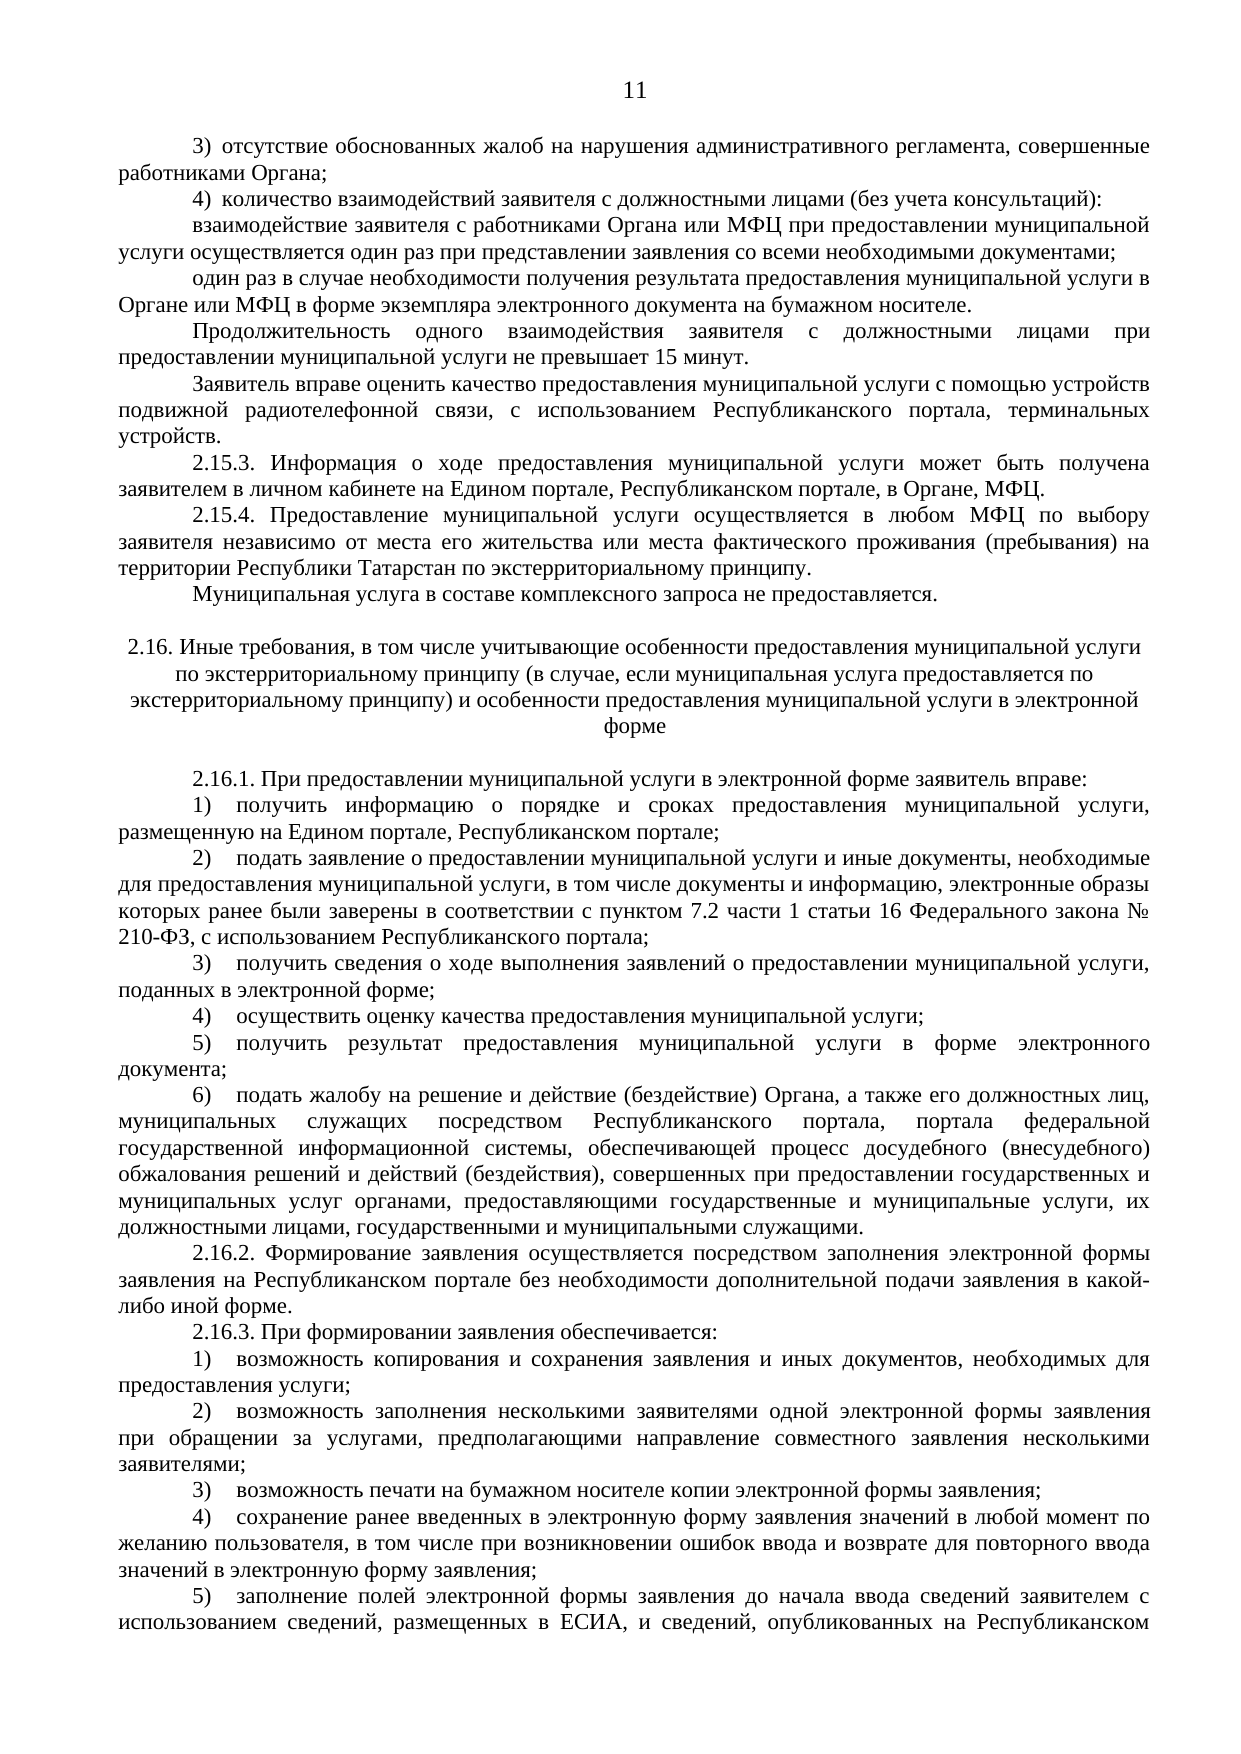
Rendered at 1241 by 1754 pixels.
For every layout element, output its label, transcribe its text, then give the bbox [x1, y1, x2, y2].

text 2.16. Иные требования, в том числе учитывающие особенности предоставления муниципальной услуги по экстерриториальному принципу (в случае, если муниципальная услуга предоставляется по экстерриториальному принципу) и особенности предоставления муниципальной услуги в электронной форме [118, 633, 1152, 739]
text 2.16.1. При предоставлении муниципальной услуги в электронной форме заявитель вправе: [118, 765, 1152, 791]
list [118, 1582, 1152, 1635]
text 2.16.2. Формирование заявления осуществляется посредством заполнения электронной формы заявления на Республиканском портале без необходимости дополнительной подачи заявления в какой-либо иной форме. [118, 1239, 1152, 1318]
text 2.15.4. Предоставление муниципальной услуги осуществляется в любом МФЦ по выбору заявителя независимо от места его жительства или места фактического проживания (пребывания) на территории Республики Татарстан по экстерриториальному принципу. [118, 501, 1152, 581]
list возможность печати на бумажном носителе копии электронной формы заявления; [118, 1477, 1152, 1503]
text Заявитель вправе оценить качество предоставления муниципальной услуги с помощью устройств подвижной радиотелефонной связи, с использованием Республиканского портала, терминальных устройств. [118, 370, 1152, 449]
text взаимодействие заявителя с работниками Органа или МФЦ при предоставлении муниципальной услуги осуществляется один раз при представлении заявления со всеми необходимыми документами; [118, 212, 1152, 264]
list отсутствие обоснованных жалоб на нарушения административного регламента, совершенные работниками Органа; [118, 132, 1152, 185]
list получить результат предоставления муниципальной услуги в форме электронного документа; [118, 1028, 1152, 1081]
list подать жалобу на решение и действие (бездействие) Органа, а также его должностных лиц, муниципальных служащих посредством Республиканского портала, портала федеральной государственной информационной системы, обеспечивающей процесс досудебного (внесудебного) обжалования решений и действий (бездействия), совершенных при предоставлении государственных и муниципальных услуг органами, предоставляющими государственные и муниципальные услуги, их должностными лицами, государственными и муниципальными служащими. [118, 1081, 1152, 1239]
text 2.16.3. При формировании заявления обеспечивается: [118, 1318, 1152, 1345]
list сохранение ранее введенных в электронную форму заявления значений в любой момент по желанию пользователя, в том числе при возникновении ошибок ввода и возврате для повторного ввода значений в электронную форму заявления; [118, 1503, 1152, 1582]
text Продолжительность одного взаимодействия заявителя с должностными лицами при предоставлении муниципальной услуги не превышает 15 минут. [118, 317, 1152, 370]
list количество взаимодействий заявителя с должностными лицами (без учета консультаций): [118, 185, 1152, 212]
list возможность копирования и сохранения заявления и иных документов, необходимых для предоставления услуги; [118, 1345, 1152, 1397]
list возможность заполнения несколькими заявителями одной электронной формы заявления при обращении за услугами, предполагающими направление совместного заявления несколькими заявителями; [118, 1397, 1152, 1477]
list получить сведения о ходе выполнения заявлений о предоставлении муниципальной услуги, поданных в электронной форме; [118, 949, 1152, 1002]
text Муниципальная услуга в составе комплексного запроса не предоставляется. [118, 581, 1152, 607]
list подать заявление о предоставлении муниципальной услуги и иные документы, необходимые для предоставления муниципальной услуги, в том числе документы и информацию, электронные образы которых ранее были заверены в соответствии с пунктом 7.2 части 1 статьи 16 Федерального закона № 210-ФЗ, с использованием Республиканского портала; [118, 844, 1152, 949]
list осуществить оценку качества предоставления муниципальной услуги; [118, 1002, 1152, 1028]
list получить информацию о порядке и сроках предоставления муниципальной услуги, размещенную на Едином портале, Республиканском портале; [118, 791, 1152, 844]
text 2.15.3. Информация о ходе предоставления муниципальной услуги может быть получена заявителем в личном кабинете на Едином портале, Республиканском портале, в Органе, МФЦ. [118, 449, 1152, 501]
text один раз в случае необходимости получения результата предоставления муниципальной услуги в Органе или МФЦ в форме экземпляра электронного документа на бумажном носителе. [118, 264, 1152, 317]
